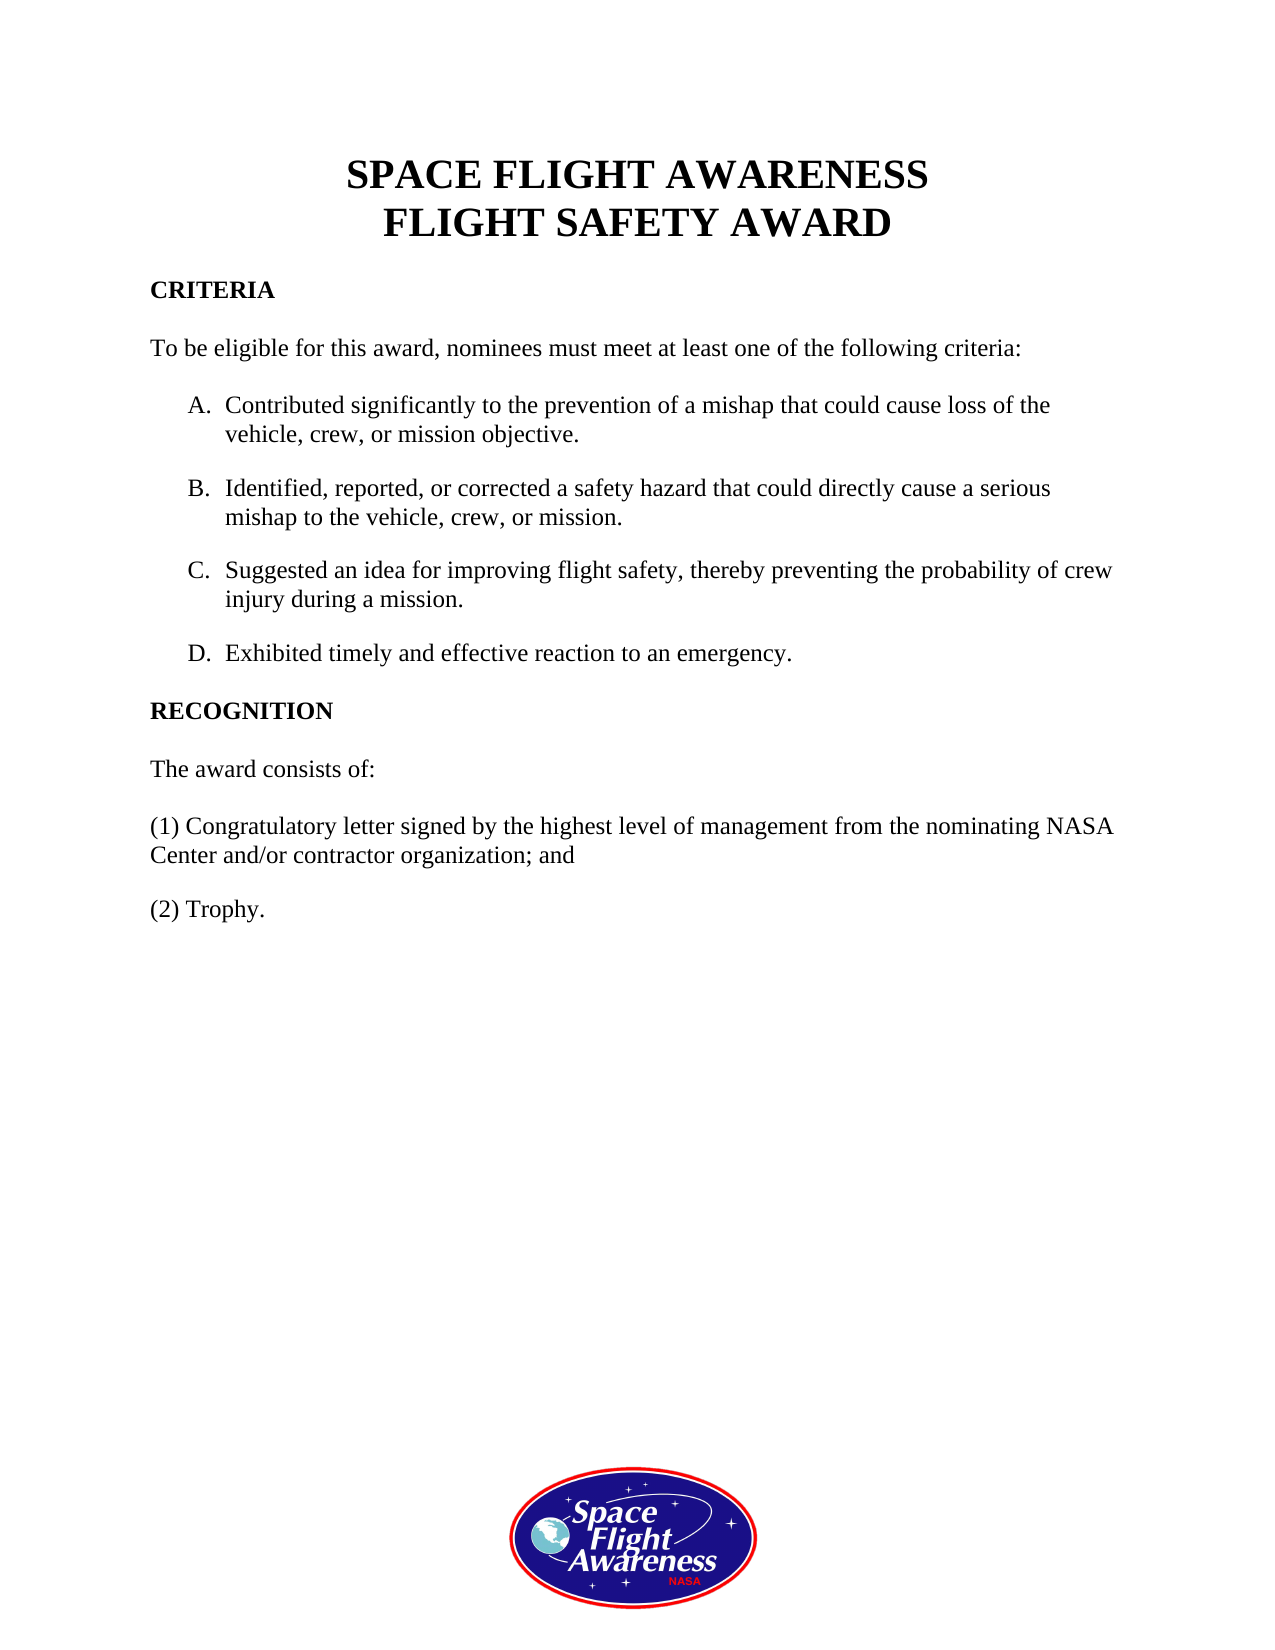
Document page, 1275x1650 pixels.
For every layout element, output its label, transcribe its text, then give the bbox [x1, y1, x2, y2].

text SPACE FLIGHT AWARENESS [150, 150, 1125, 198]
list Suggested an idea for improving flight safety, thereby preventing the probability of crew injury during a mission. [187, 555, 1125, 613]
text The award consists of: [150, 754, 1125, 782]
text To be eligible for this award, nominees must meet at least one of the following criteria: [150, 333, 1125, 362]
text FLIGHT SAFETY AWARD [150, 198, 1125, 246]
text (2) Trophy. [150, 894, 1125, 922]
text (1) Congratulatory letter signed by the highest level of management from the nominating NASA Center and/or contractor organization; and [150, 811, 1125, 869]
list Exhibited timely and effective reaction to an emergency. [187, 638, 1125, 667]
text CRITERIA [150, 275, 1125, 304]
text RECOGNITION [150, 696, 1125, 724]
picture [494, 1443, 781, 1624]
list Contributed significantly to the prevention of a mishap that could cause loss of the vehicle, crew, or mission objective. [187, 390, 1125, 448]
list Identified, reported, or corrected a safety hazard that could directly cause a serious mishap to the vehicle, crew, or mission. [187, 473, 1125, 530]
